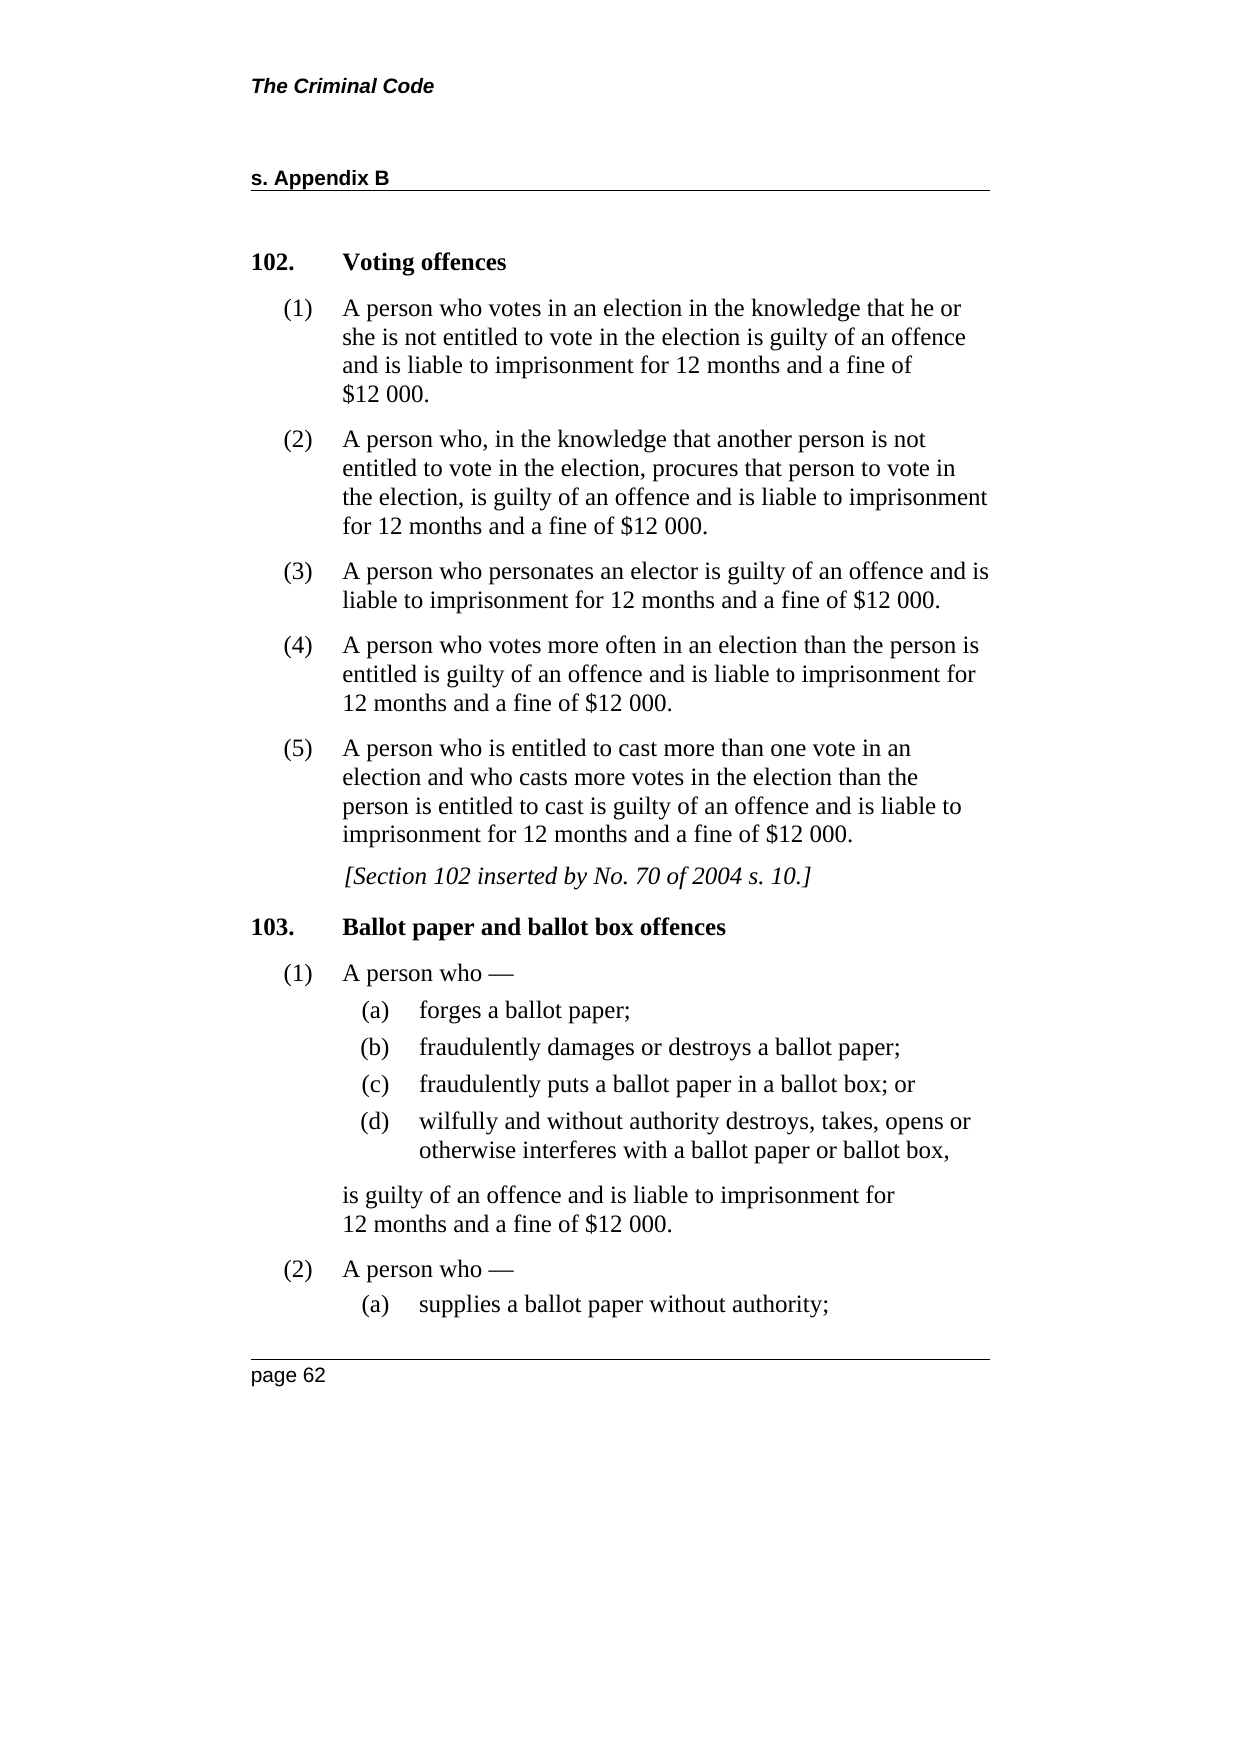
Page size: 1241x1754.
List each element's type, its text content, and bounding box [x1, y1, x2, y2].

text (1) A person who votes in an election in the knowledge that he or she is not entitled to vote in the election is guilty of an offence and is liable to imprisonment for 12 months and a fine of $12 000. [251, 293, 990, 408]
text (2) A person who, in the knowledge that another person is not entitled to vote in the election, procures that person to vote in the election, is guilty of an offence and is liable to imprisonment for 12 months and a fine of $12 000. [251, 424, 990, 539]
text (1) A person who — [251, 958, 990, 987]
text (a) supplies a ballot paper without authority; [251, 1289, 990, 1318]
subtitle 103. Ballot paper and ballot box offences [251, 912, 990, 941]
subtitle 102. Voting offences [251, 247, 990, 276]
text (b) fraudulently damages or destroys a ballot paper; [251, 1032, 990, 1061]
text [Section 102 inserted by No. 70 of 2004 s. 10.] [251, 861, 990, 889]
text (d) wilfully and without authority destroys, takes, opens or otherwise interferes with a ballot paper or ballot box, [251, 1106, 990, 1164]
text (4) A person who votes more often in an election than the person is entitled is guilty of an offence and is liable to imprisonment for 12 months and a fine of $12 000. [251, 630, 990, 717]
text (3) A person who personates an elector is guilty of an offence and is liable to imprisonment for 12 months and a fine of $12 000. [251, 556, 990, 614]
text is guilty of an offence and is liable to imprisonment for 12 months and a fine of $12 000. [251, 1180, 990, 1238]
text (5) A person who is entitled to cast more than one vote in an election and who casts more votes in the election than the person is entitled to cast is guilty of an offence and is liable to imprisonment for 12 months and a fine of $12 000. [251, 733, 990, 848]
text (c) fraudulently puts a ballot paper in a ballot box; or [251, 1069, 990, 1098]
text (a) forges a ballot paper; [251, 995, 990, 1024]
text (2) A person who — [251, 1254, 990, 1283]
